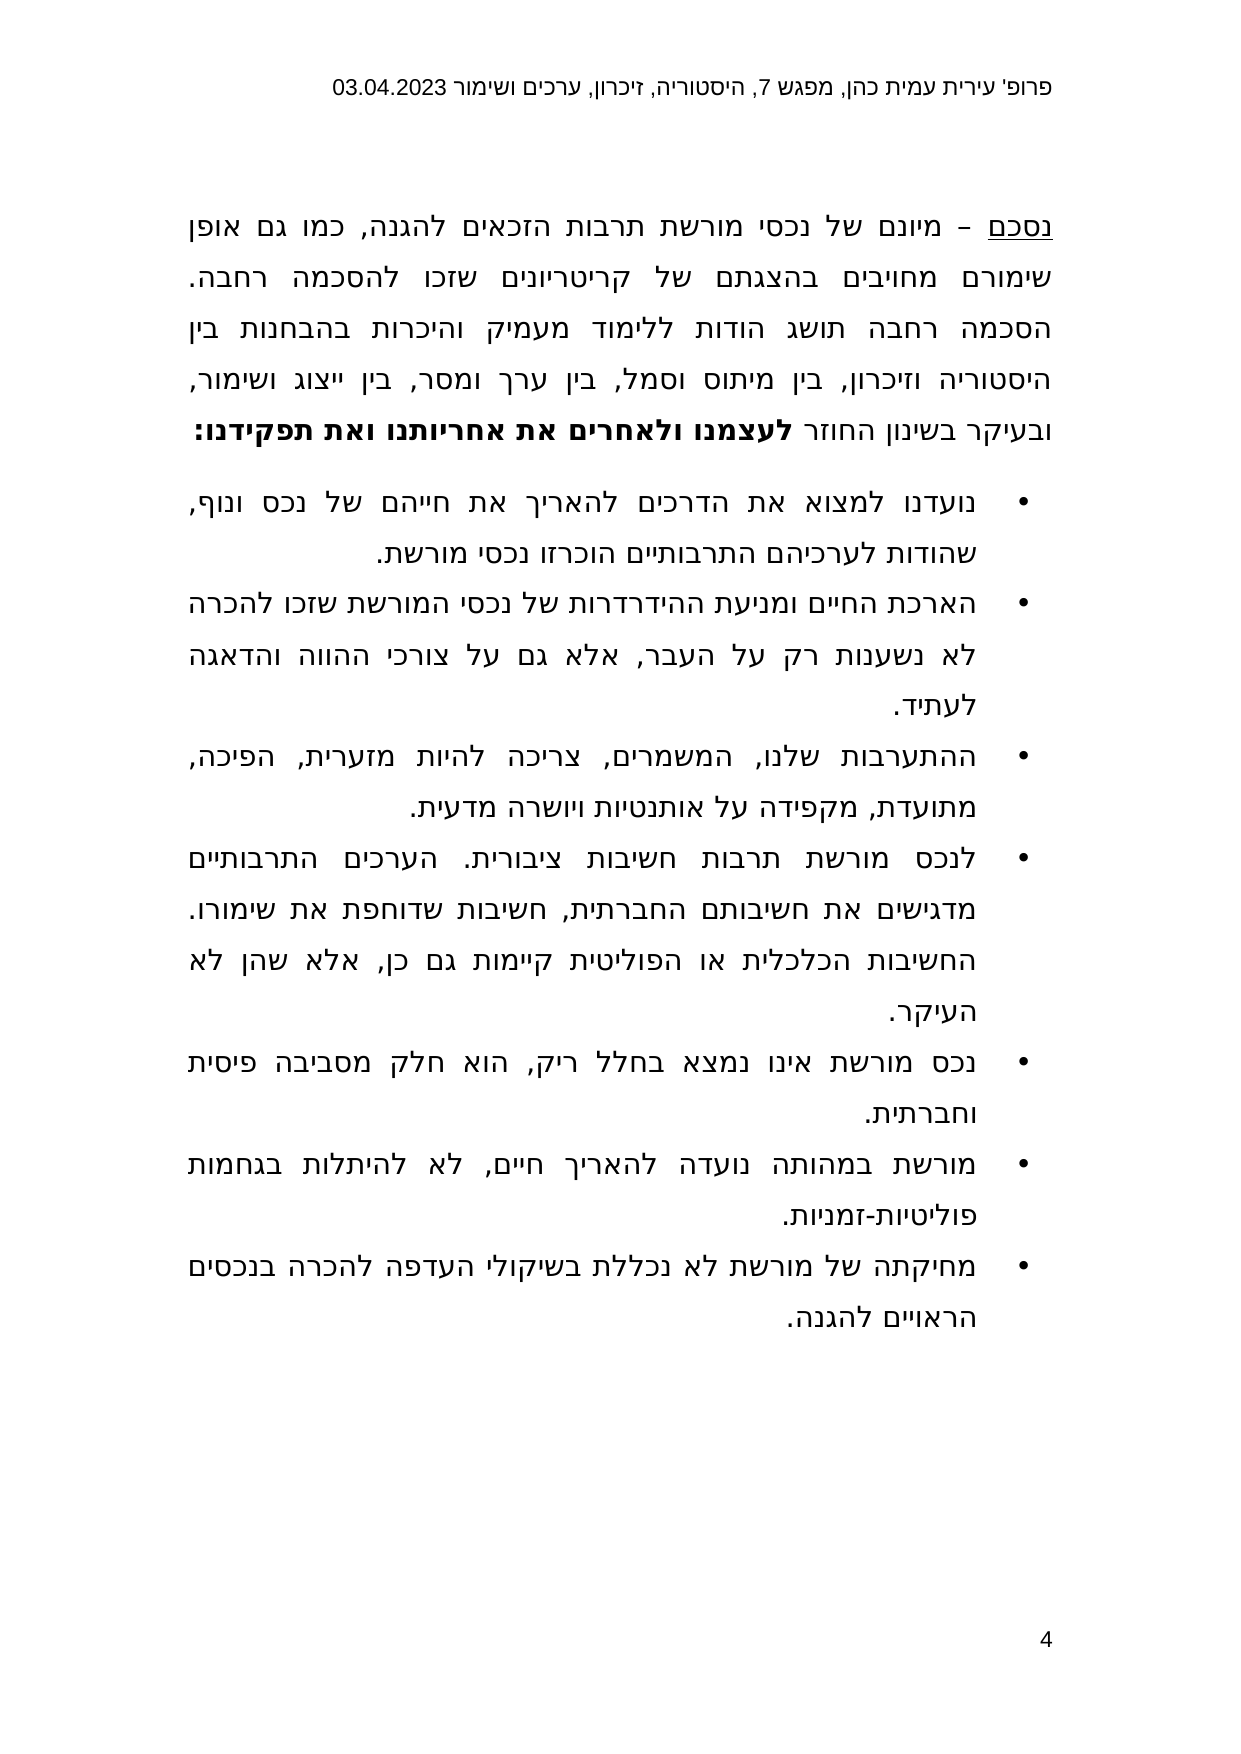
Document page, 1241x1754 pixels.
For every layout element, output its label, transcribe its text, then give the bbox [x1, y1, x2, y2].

list לנכס מורשת תרבות חשיבות ציבורית. הערכים התרבותיים מדגישים את חשיבותם החברתית, חשיבות שדוחפת את שימורו. החשיבות הכלכלית או הפוליטית קיימות גם כן, אלא שהן לא העיקר. [187, 842, 1015, 1028]
list מורשת במהותה נועדה להאריך חיים, לא להיתלות בגחמות פוליטיות-זמניות. [187, 1147, 1015, 1232]
list ההתערבות שלנו, המשמרים, צריכה להיות מזערית, הפיכה, מתועדת, מקפידה על אותנטיות ויושרה מדעית. [187, 740, 1015, 824]
list נועדנו למצוא את הדרכים להאריך את חייהם של נכס ונוף, שהודות לערכיהם התרבותיים הוכרזו נכסי מורשת. [187, 485, 1015, 570]
list נכס מורשת אינו נמצא בחלל ריק, הוא חלק מסביבה פיסית וחברתית. [187, 1045, 1015, 1130]
list מחיקתה של מורשת לא נכללת בשיקולי העדפה להכרה בנכסים הראויים להגנה. [187, 1249, 1015, 1334]
list הארכת החיים ומניעת ההידרדרות של נכסי המורשת שזכו להכרה לא נשענות רק על העבר, אלא גם על צורכי ההווה והדאגה לעתיד. [187, 587, 1015, 723]
text נסכם – מיונם של נכסי מורשת תרבות הזכאים להגנה, כמו גם אופן שימורם מחויבים בהצגתם של קריטריונים שזכו להסכמה רחבה. הסכמה רחבה תושג הודות ללימוד מעמיק והיכרות בהבחנות בין היסטוריה וזיכרון, בין מיתוס וסמל, בין ערך ומסר, בין ייצוג ושימור, ובעיקר בשינון החוזר לעצמנו ולאחרים את אחריותנו ואת תפקידנו: [187, 209, 1053, 447]
